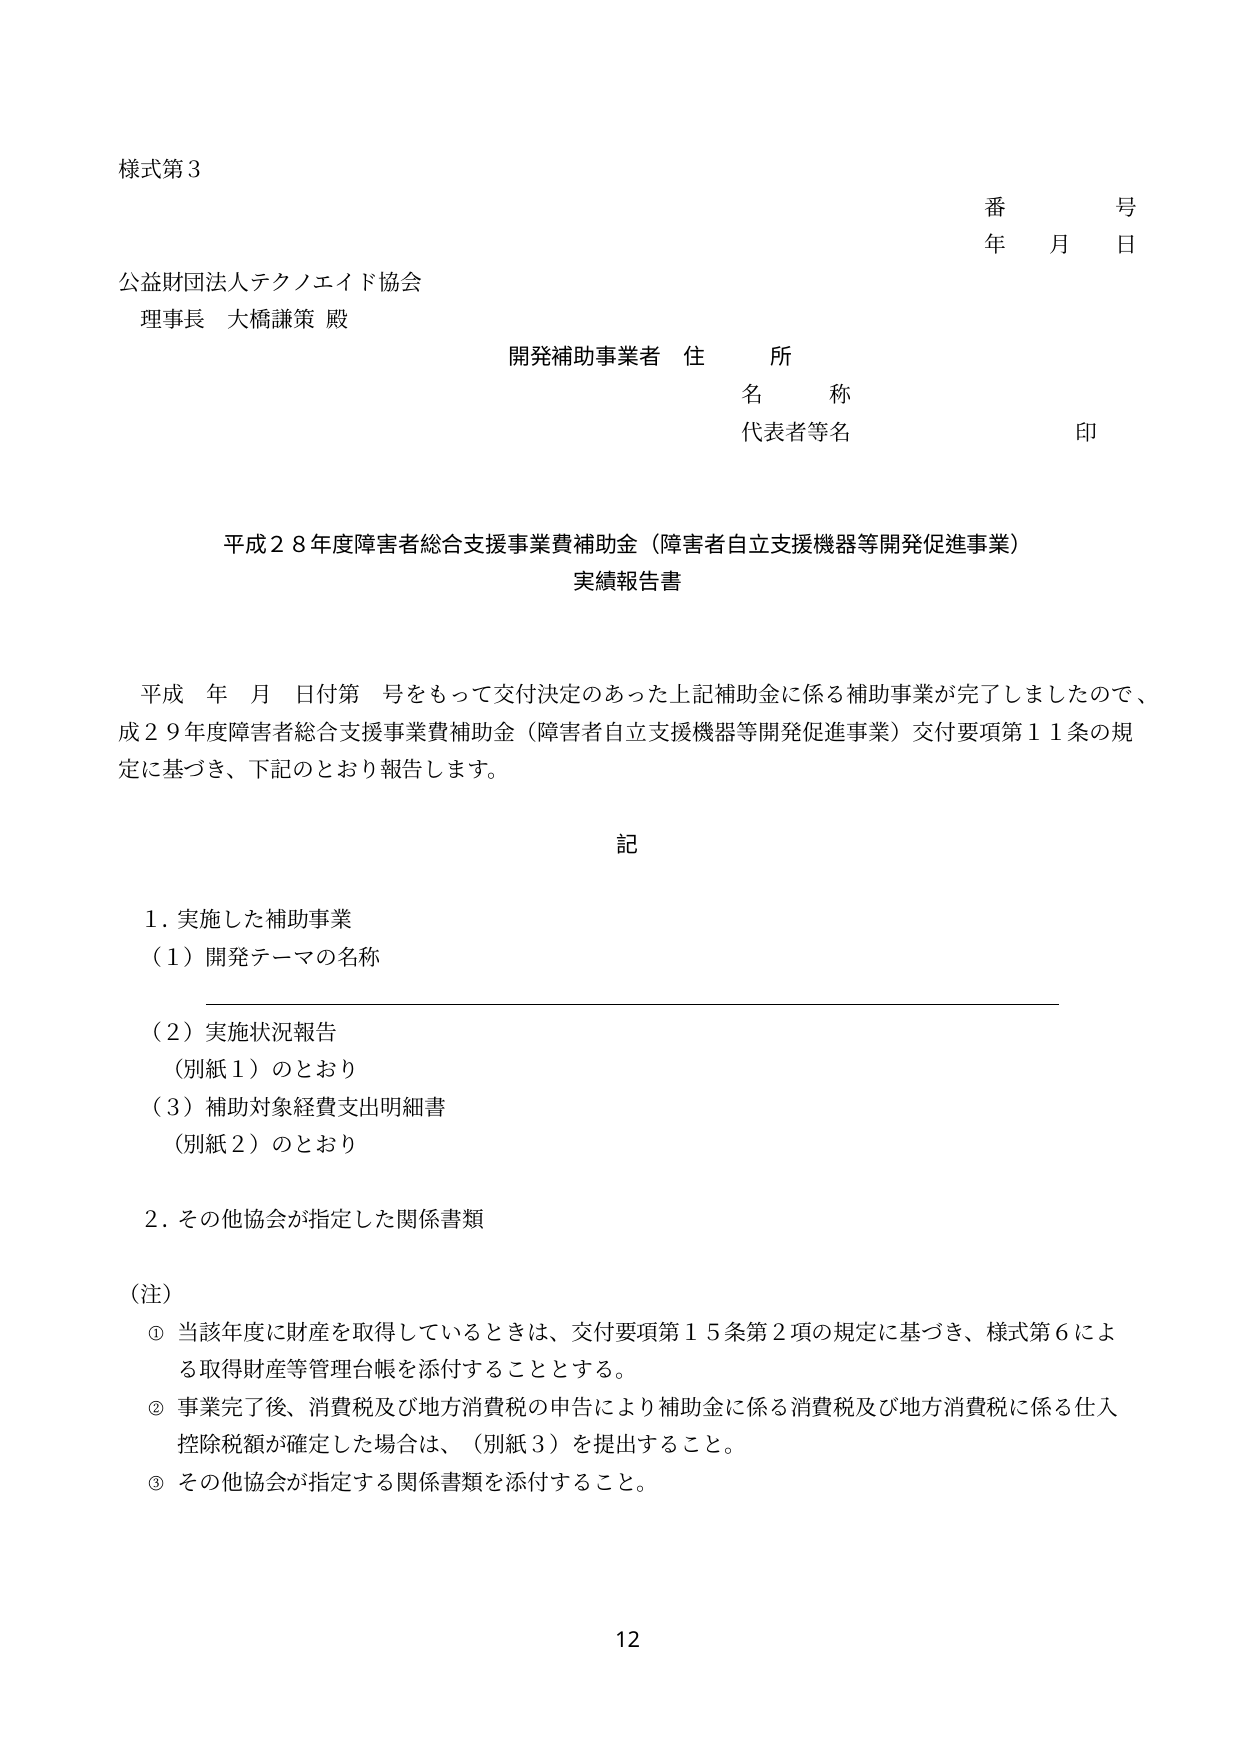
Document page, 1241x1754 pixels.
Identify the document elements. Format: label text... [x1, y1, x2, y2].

text 公益財団法人テクノエイド協会 [118, 262, 1137, 300]
text （３）補助対象経費支出明細書 [118, 1087, 1137, 1125]
text 理事長 大橋謙策 殿 [118, 300, 1137, 337]
subtitle 平成２８年度障害者総合支援事業費補助金（障害者自立支援機器等開発促進事業） [118, 525, 1137, 562]
list 実施した補助事業 [140, 900, 1137, 937]
text （１）開発テーマの名称 [118, 937, 1137, 975]
text （別紙１）のとおり [118, 1050, 1137, 1087]
text 様式第３ [118, 150, 1137, 187]
subtitle 記 [118, 825, 1137, 862]
list その他協会が指定した関係書類 [140, 1200, 1137, 1237]
text 番 号 [118, 187, 1137, 225]
text （注） [118, 1275, 1137, 1312]
list 当該年度に財産を取得しているときは、交付要項第１５条第２項の規定に基づき、様式第６による取得財産等管理台帳を添付することとする。 [148, 1312, 1137, 1387]
text 年 月 日 [118, 225, 1137, 262]
text （別紙２）のとおり [118, 1125, 1137, 1162]
text 平成 年 月 日付第 号をもって交付決定のあった上記補助金に係る補助事業が完了しましたので、成２９年度障害者総合支援事業費補助金（障害者自立支援機器等開発促進事業）交付要項第１１条の規定に基づき、下記のとおり報告します。 [118, 675, 1137, 787]
text 開発補助事業者 住 所 [118, 337, 1049, 375]
list 事業完了後、消費税及び地方消費税の申告により補助金に係る消費税及び地方消費税に係る仕入控除税額が確定した場合は、（別紙３）を提出すること。 [148, 1387, 1137, 1462]
list その他協会が指定する関係書類を添付すること。 [148, 1462, 1137, 1500]
text 代表者等名 印 [118, 412, 1137, 450]
text 名 称 [118, 375, 1049, 412]
subtitle 実績報告書 [118, 562, 1137, 600]
text （２）実施状況報告 [118, 1012, 1137, 1050]
